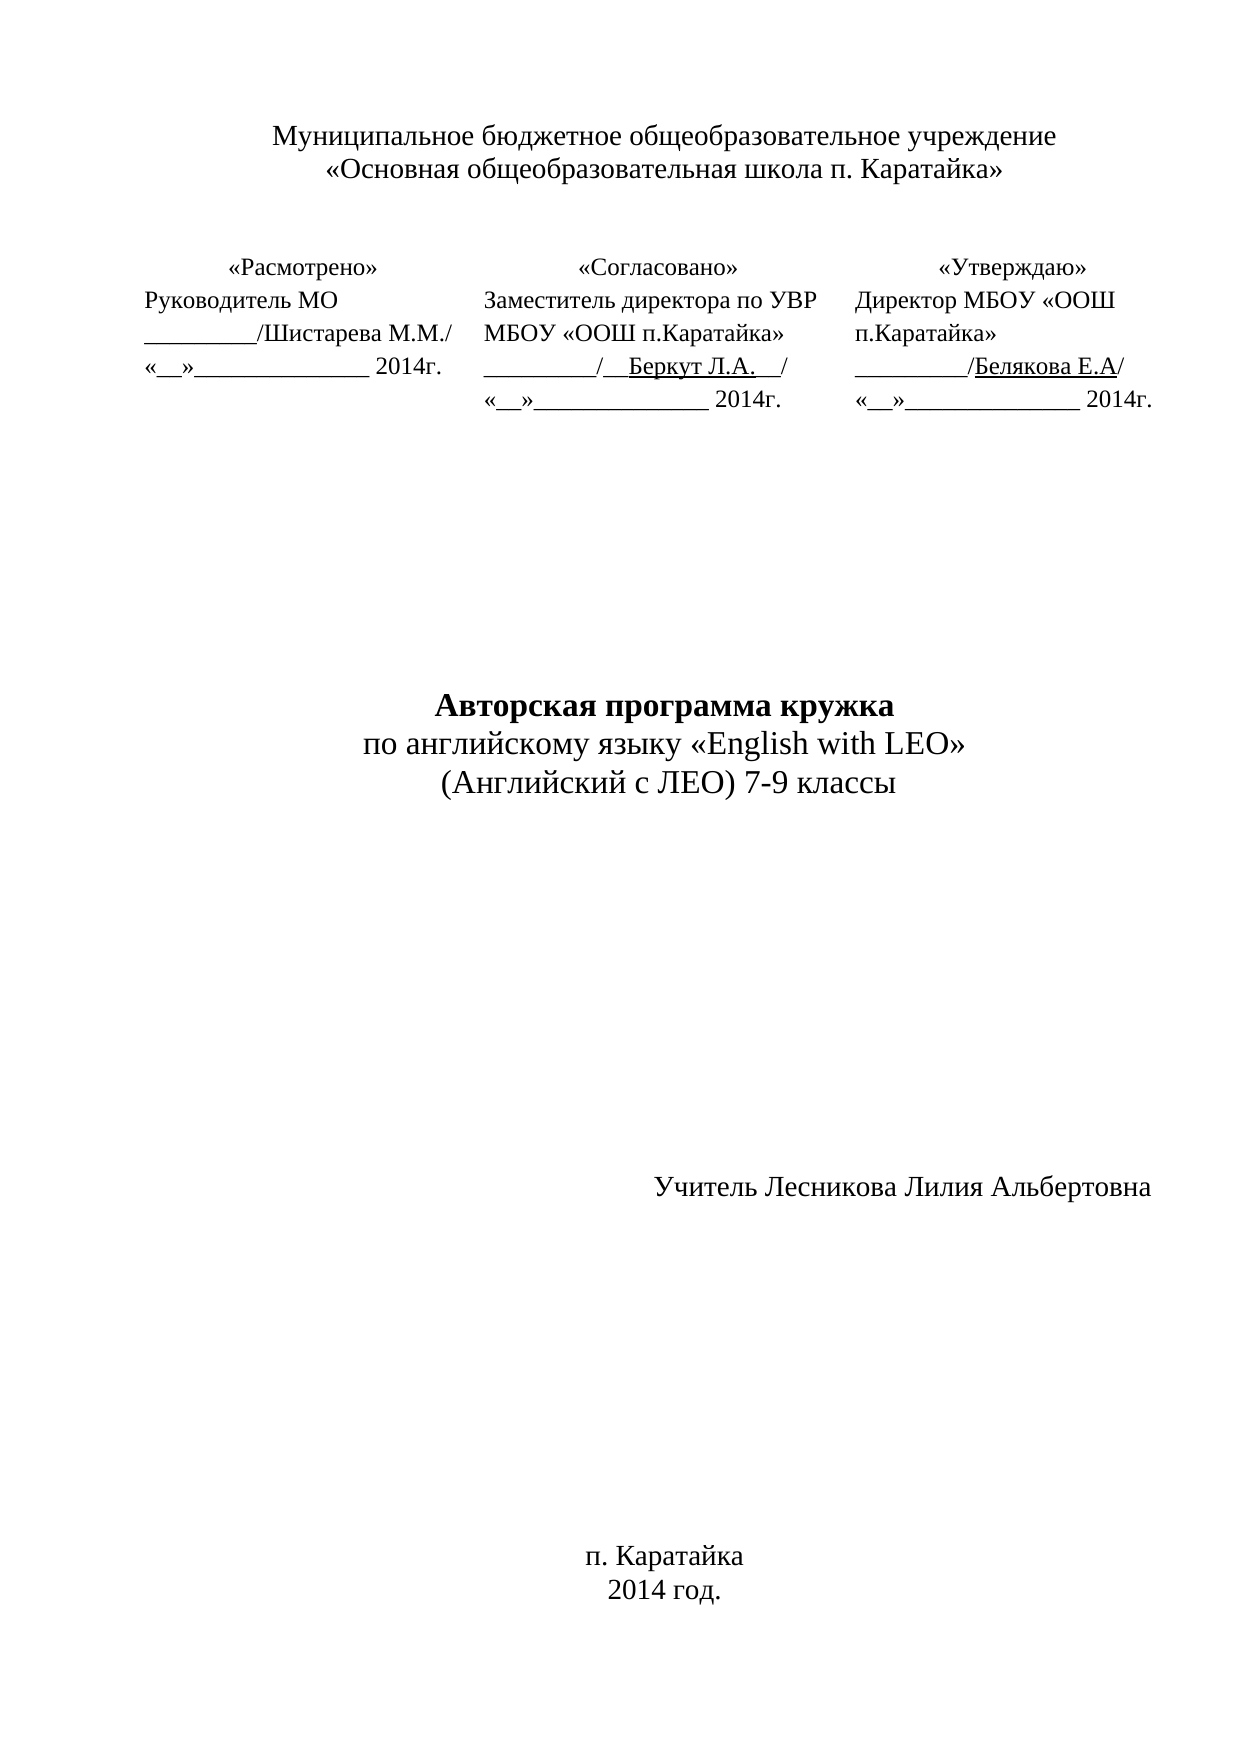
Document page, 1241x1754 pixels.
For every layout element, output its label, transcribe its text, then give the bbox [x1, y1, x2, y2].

text Муниципальное бюджетное общеобразовательное учреждение [177, 118, 1152, 152]
text по английскому языку «English with LEO» [177, 724, 1152, 762]
text Учитель Лесникова Лилия Альбертовна [177, 1169, 1152, 1203]
text (Английский с ЛЕО) 7-9 классы [177, 762, 1152, 800]
table_header «Согласовано» Заместитель директора по УВР МБОУ «ООШ п.Каратайка» _________/__Беркут Л.А.__/ «__»______________ 2014г. [473, 252, 843, 417]
text Авторская программа кружка [177, 685, 1152, 724]
table_header «Расмотрено» Руководитель МО _________/Шистарева М.М./ «__»______________ 2014г. [133, 252, 472, 417]
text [177, 1572, 1152, 1605]
text п. Каратайка [177, 1538, 1152, 1572]
table_header «Утверждаю» Директор МБОУ «ООШ п.Каратайка» _________/Белякова Е.А/ «__»______________ 2014г. [844, 252, 1181, 417]
text «Основная общеобразовательная школа п. Каратайка» [177, 152, 1152, 185]
